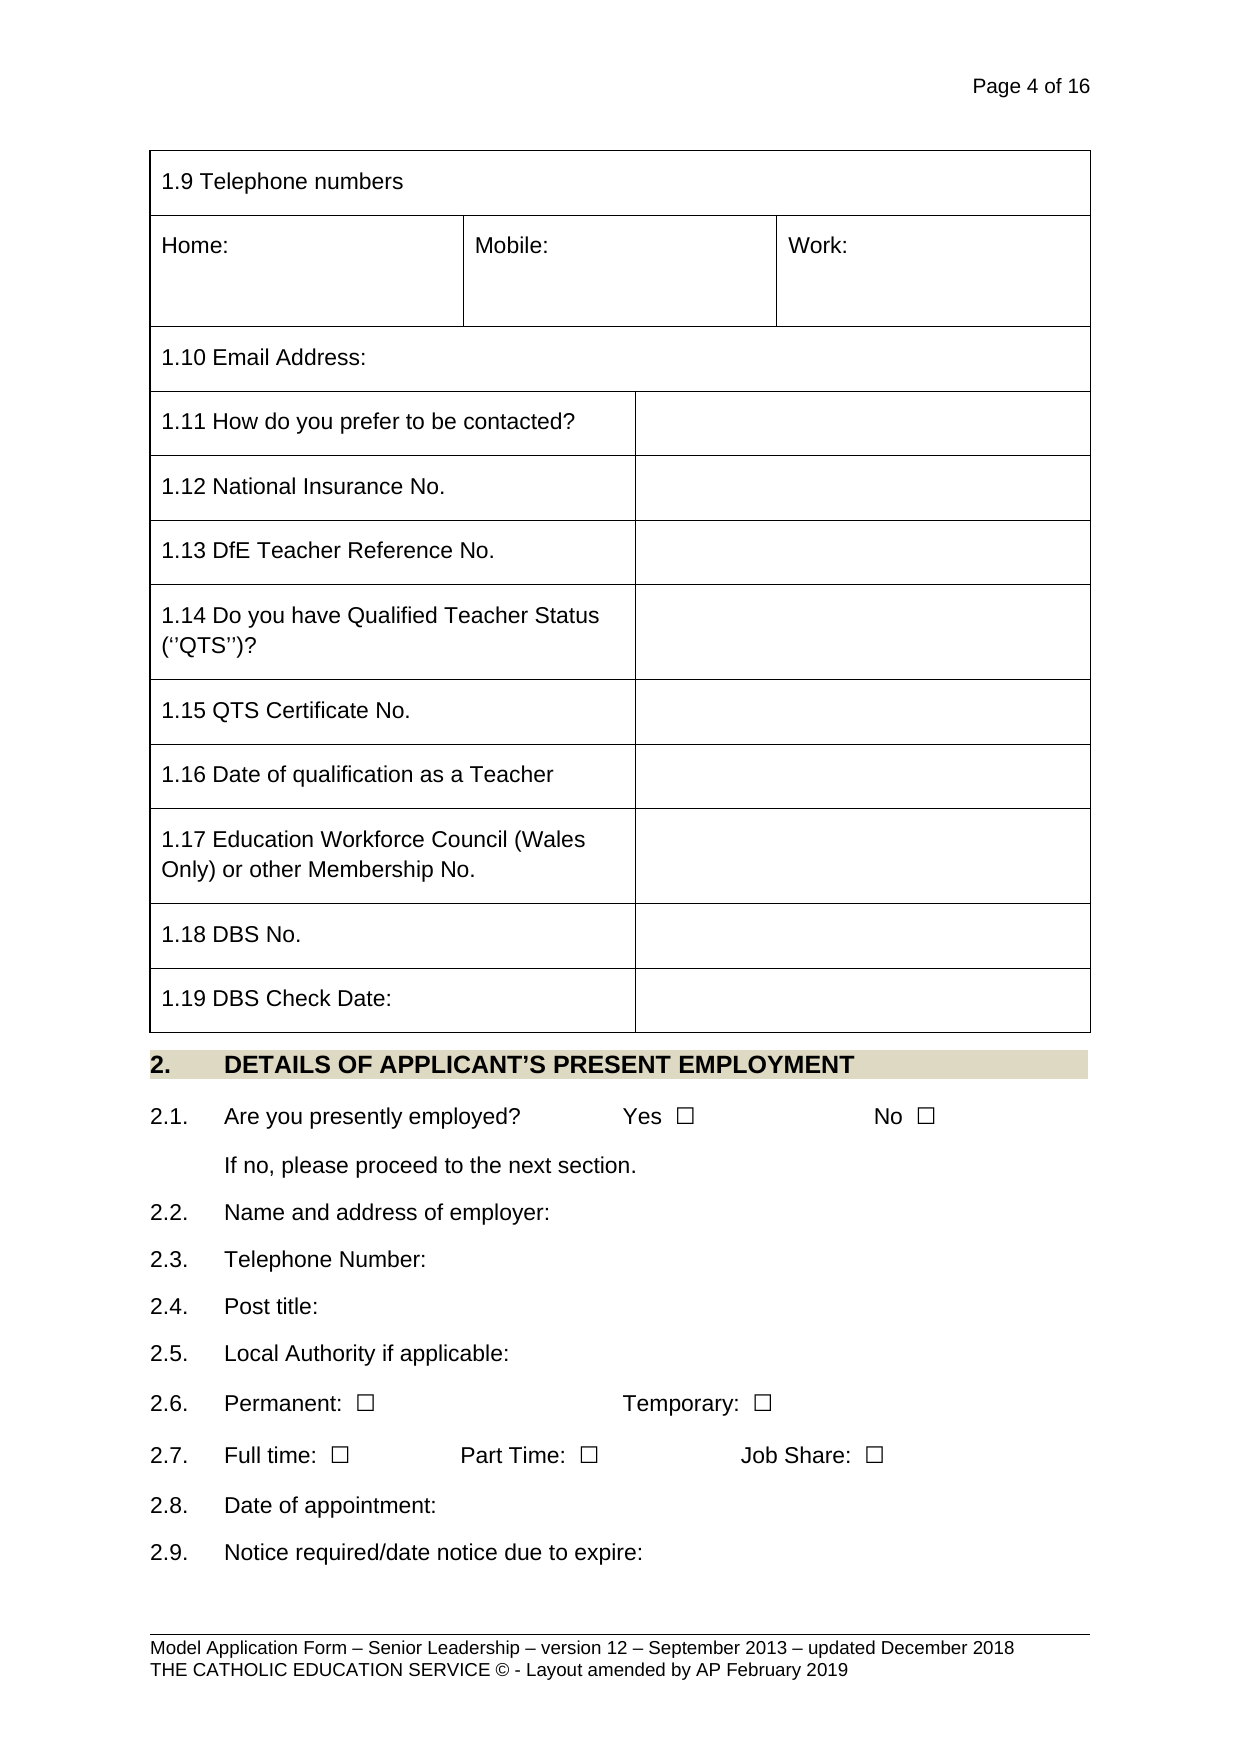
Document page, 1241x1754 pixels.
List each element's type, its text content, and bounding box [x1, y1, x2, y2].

table_cell Work: [777, 216, 1090, 326]
list Permanent: Temporary: [150, 1387, 1088, 1418]
list Notice required/date notice due to expire: [150, 1539, 1088, 1565]
table_cell [636, 456, 1090, 520]
list DETAILS OF APPLICANT’S PRESENT EMPLOYMENT [150, 1050, 1088, 1079]
list Telephone Number: [150, 1246, 1088, 1272]
table_cell [636, 392, 1090, 455]
table_cell [636, 809, 1090, 903]
table_cell 1.19 DBS Check Date: [151, 969, 635, 1032]
table_cell Home: [151, 216, 463, 326]
table_cell 1.14 Do you have Qualified Teacher Status (‘’QTS’’)? [151, 585, 635, 679]
table_cell [636, 585, 1090, 679]
list Post title: [150, 1293, 1088, 1319]
list Local Authority if applicable: [150, 1340, 1088, 1366]
table_cell 1.13 DfE Teacher Reference No. [151, 521, 635, 584]
list If no, please proceed to the next section. [224, 1152, 1088, 1179]
table_cell 1.12 National Insurance No. [151, 456, 635, 520]
list Date of appointment: [150, 1492, 1088, 1518]
table_cell 1.15 QTS Certificate No. [151, 680, 635, 744]
table_cell [636, 969, 1090, 1032]
table_cell [636, 680, 1090, 744]
table_cell 1.18 DBS No. [151, 904, 635, 968]
table_cell 1.10 Email Address: [151, 327, 1090, 391]
table_cell [636, 521, 1090, 584]
table_header 1.9 Telephone numbers [151, 151, 1090, 214]
table_cell 1.17 Education Workforce Council (Wales Only) or other Membership No. [151, 809, 635, 903]
list Full time: Part Time: Job Share: [150, 1439, 1088, 1471]
table_cell 1.16 Date of qualification as a Teacher [151, 745, 635, 808]
table_cell 1.11 How do you prefer to be contacted? [151, 392, 635, 455]
table_cell [636, 904, 1090, 968]
table_cell [636, 745, 1090, 808]
list Name and address of employer: [150, 1199, 1088, 1226]
list Are you presently employed? Yes No [150, 1100, 1088, 1131]
table_cell Mobile: [464, 216, 776, 326]
